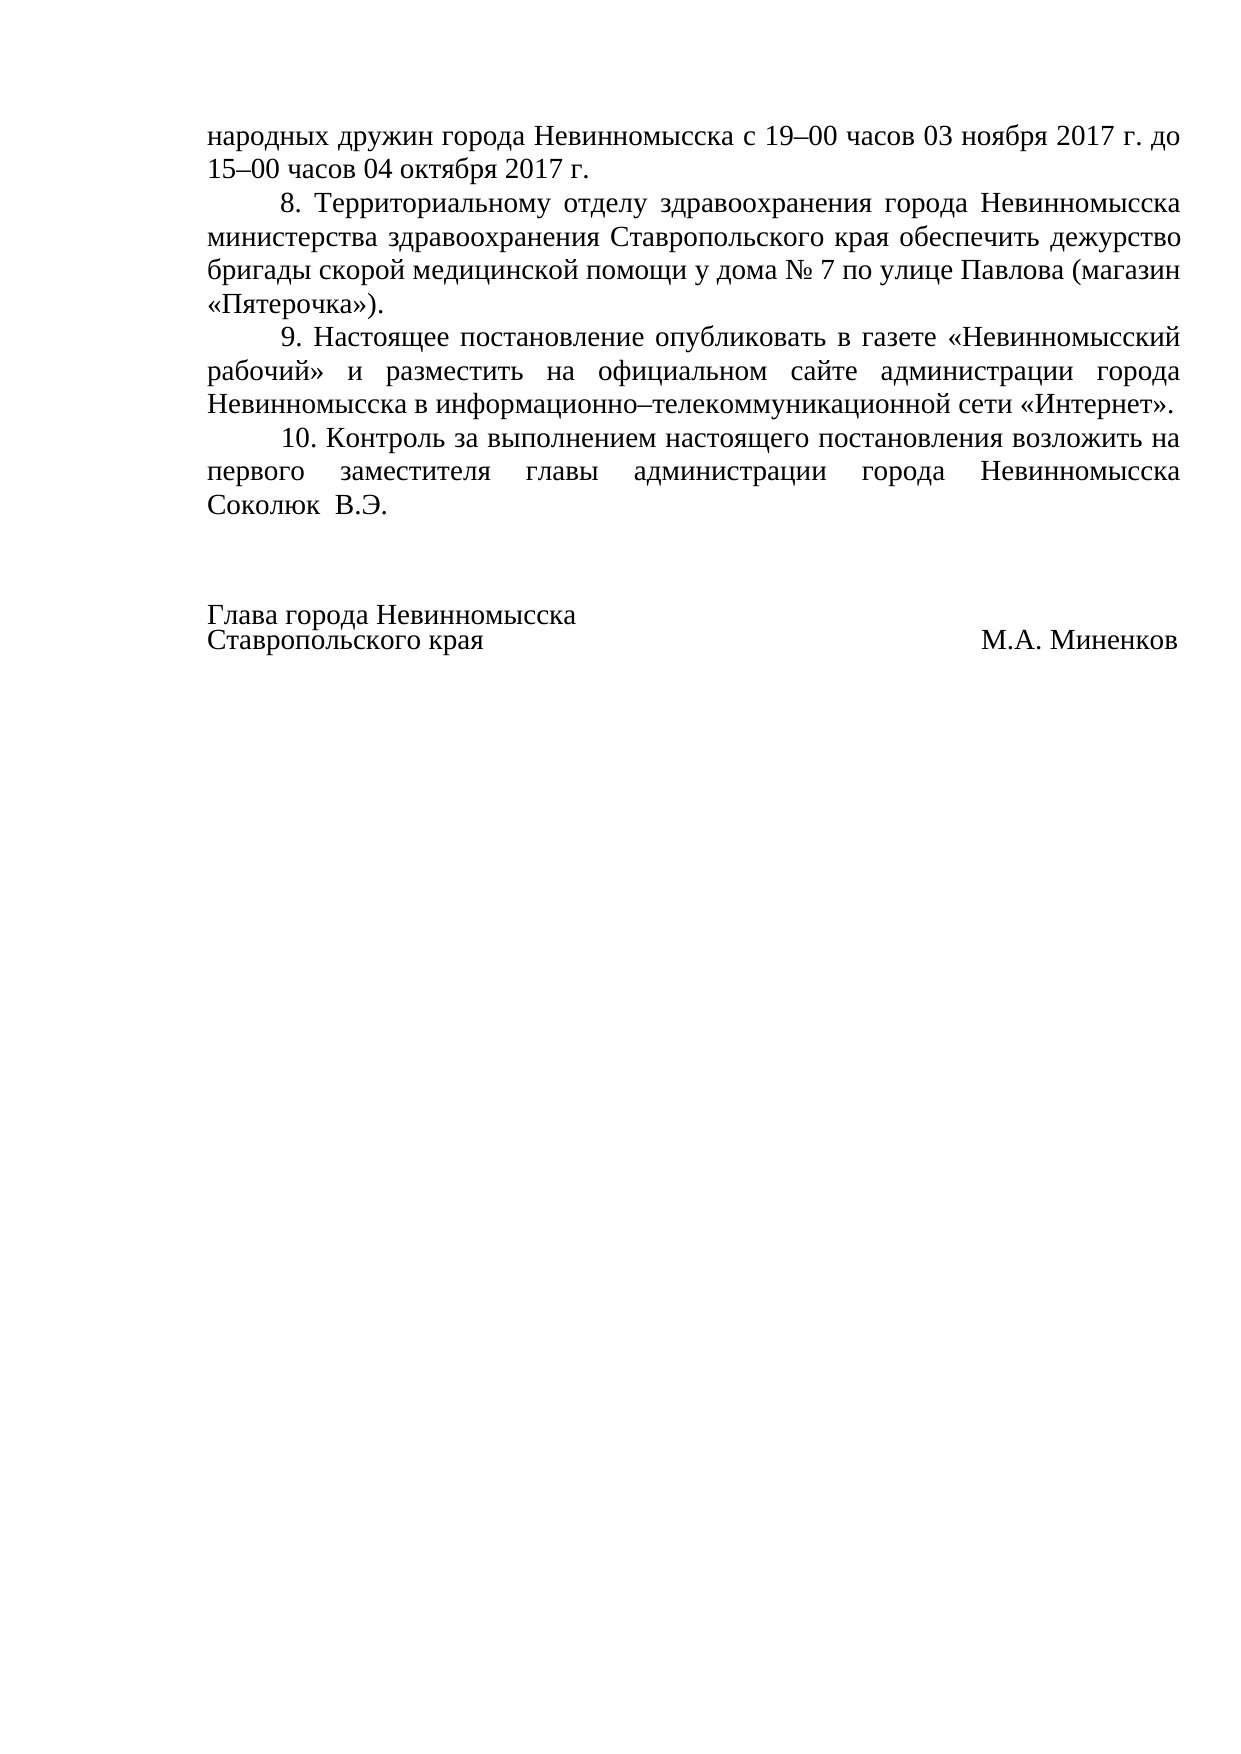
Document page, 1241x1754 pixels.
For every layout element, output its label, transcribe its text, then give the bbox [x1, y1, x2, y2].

text Глава города Невинномысска [207, 604, 1181, 629]
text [207, 118, 1181, 185]
text 9. Настоящее постановление опубликовать в газете «Невинномысский рабочий» и разместить на официальном сайте администрации города Невинномысска в информационно–телекоммуникационной сети «Интернет». [207, 319, 1181, 420]
text Ставропольского края М.А. Миненков [207, 629, 1181, 654]
text 8. Территориальному отделу здравоохранения города Невинномысска министерства здравоохранения Ставропольского края обеспечить дежурство бригады скорой медицинской помощи у дома № 7 по улице Павлова (магазин «Пятерочка»). [207, 185, 1181, 319]
text 10. Контроль за выполнением настоящего постановления возложить на первого заместителя главы администрации города Невинномысска Соколюк В.Э. [207, 420, 1181, 521]
